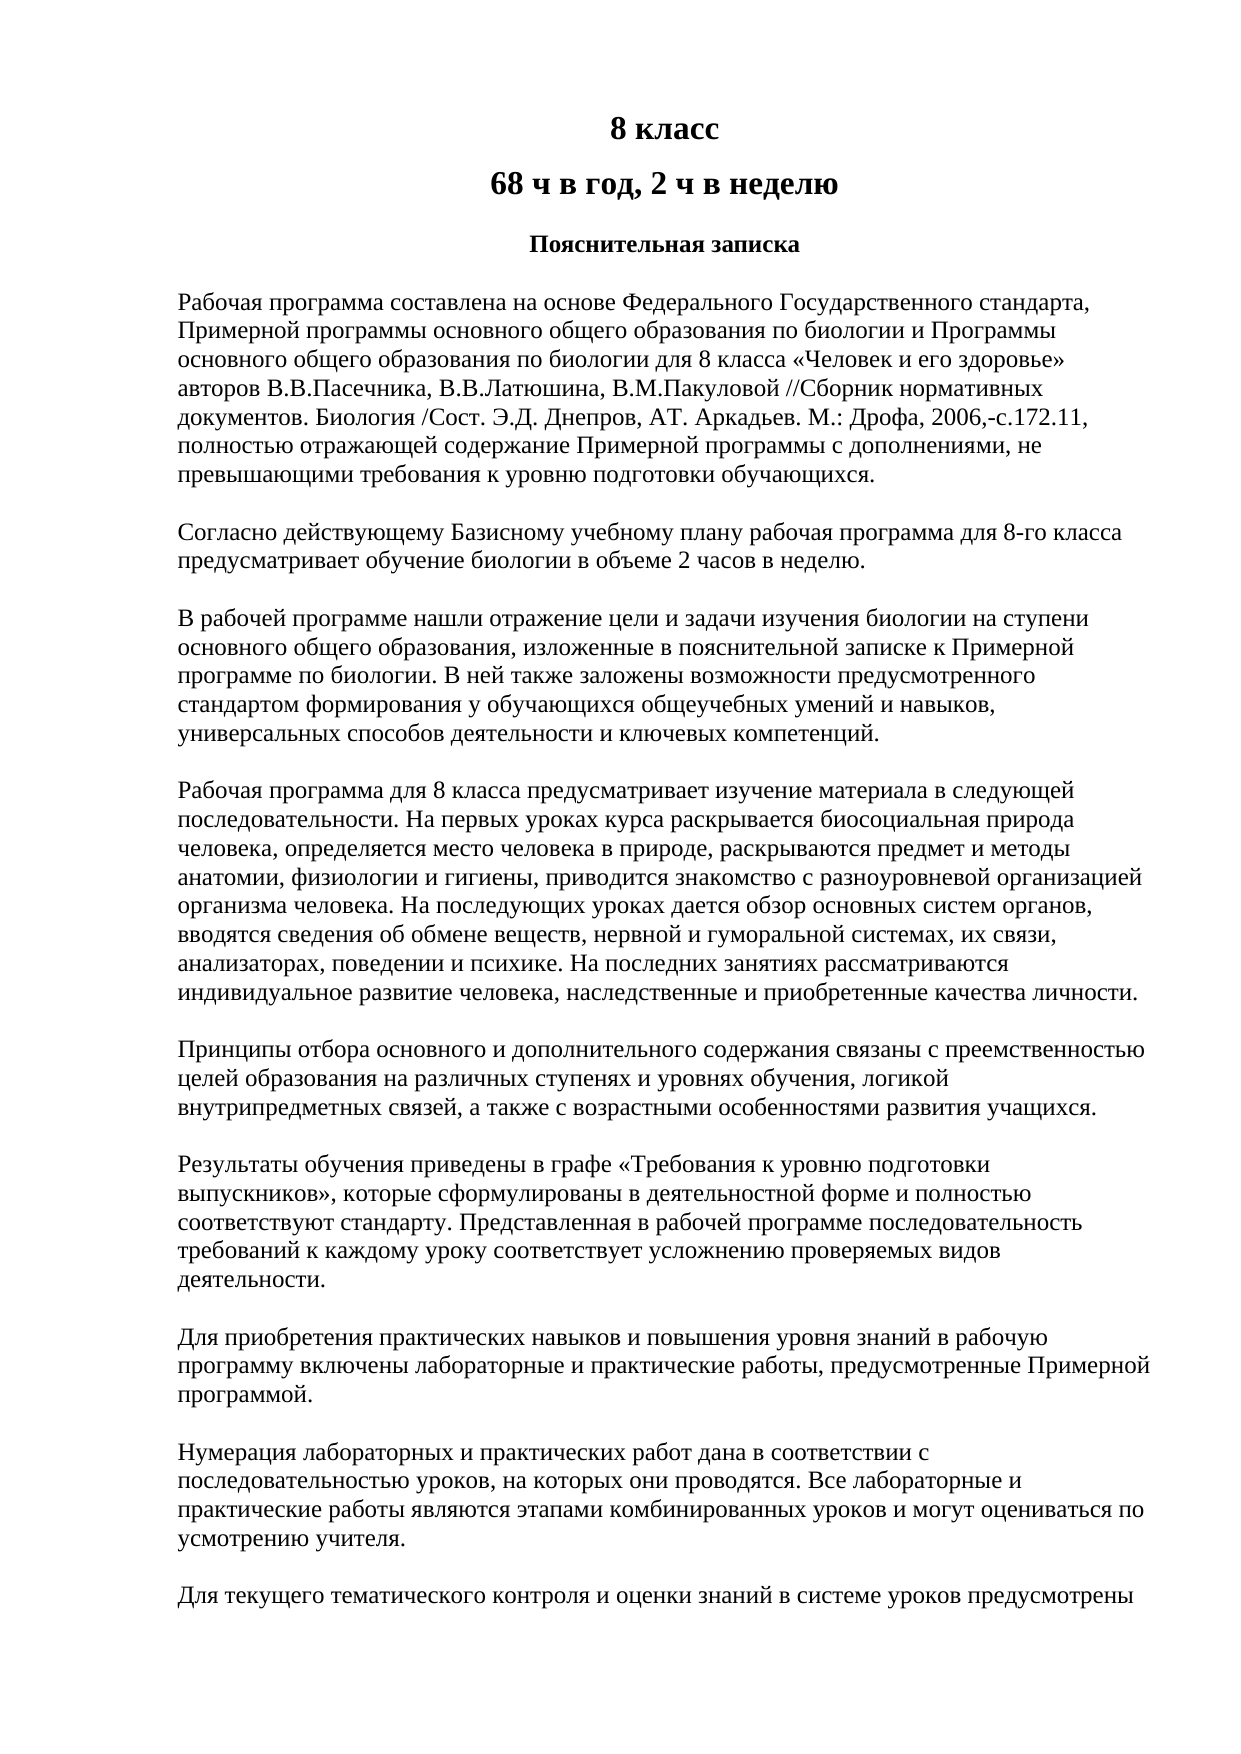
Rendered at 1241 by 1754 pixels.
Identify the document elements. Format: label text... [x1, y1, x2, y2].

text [177, 287, 1152, 1609]
text 68 ч в год, 2 ч в неделю [177, 174, 1152, 200]
text 8 класс [177, 118, 1152, 144]
text Пояснительная записка [177, 229, 1152, 258]
